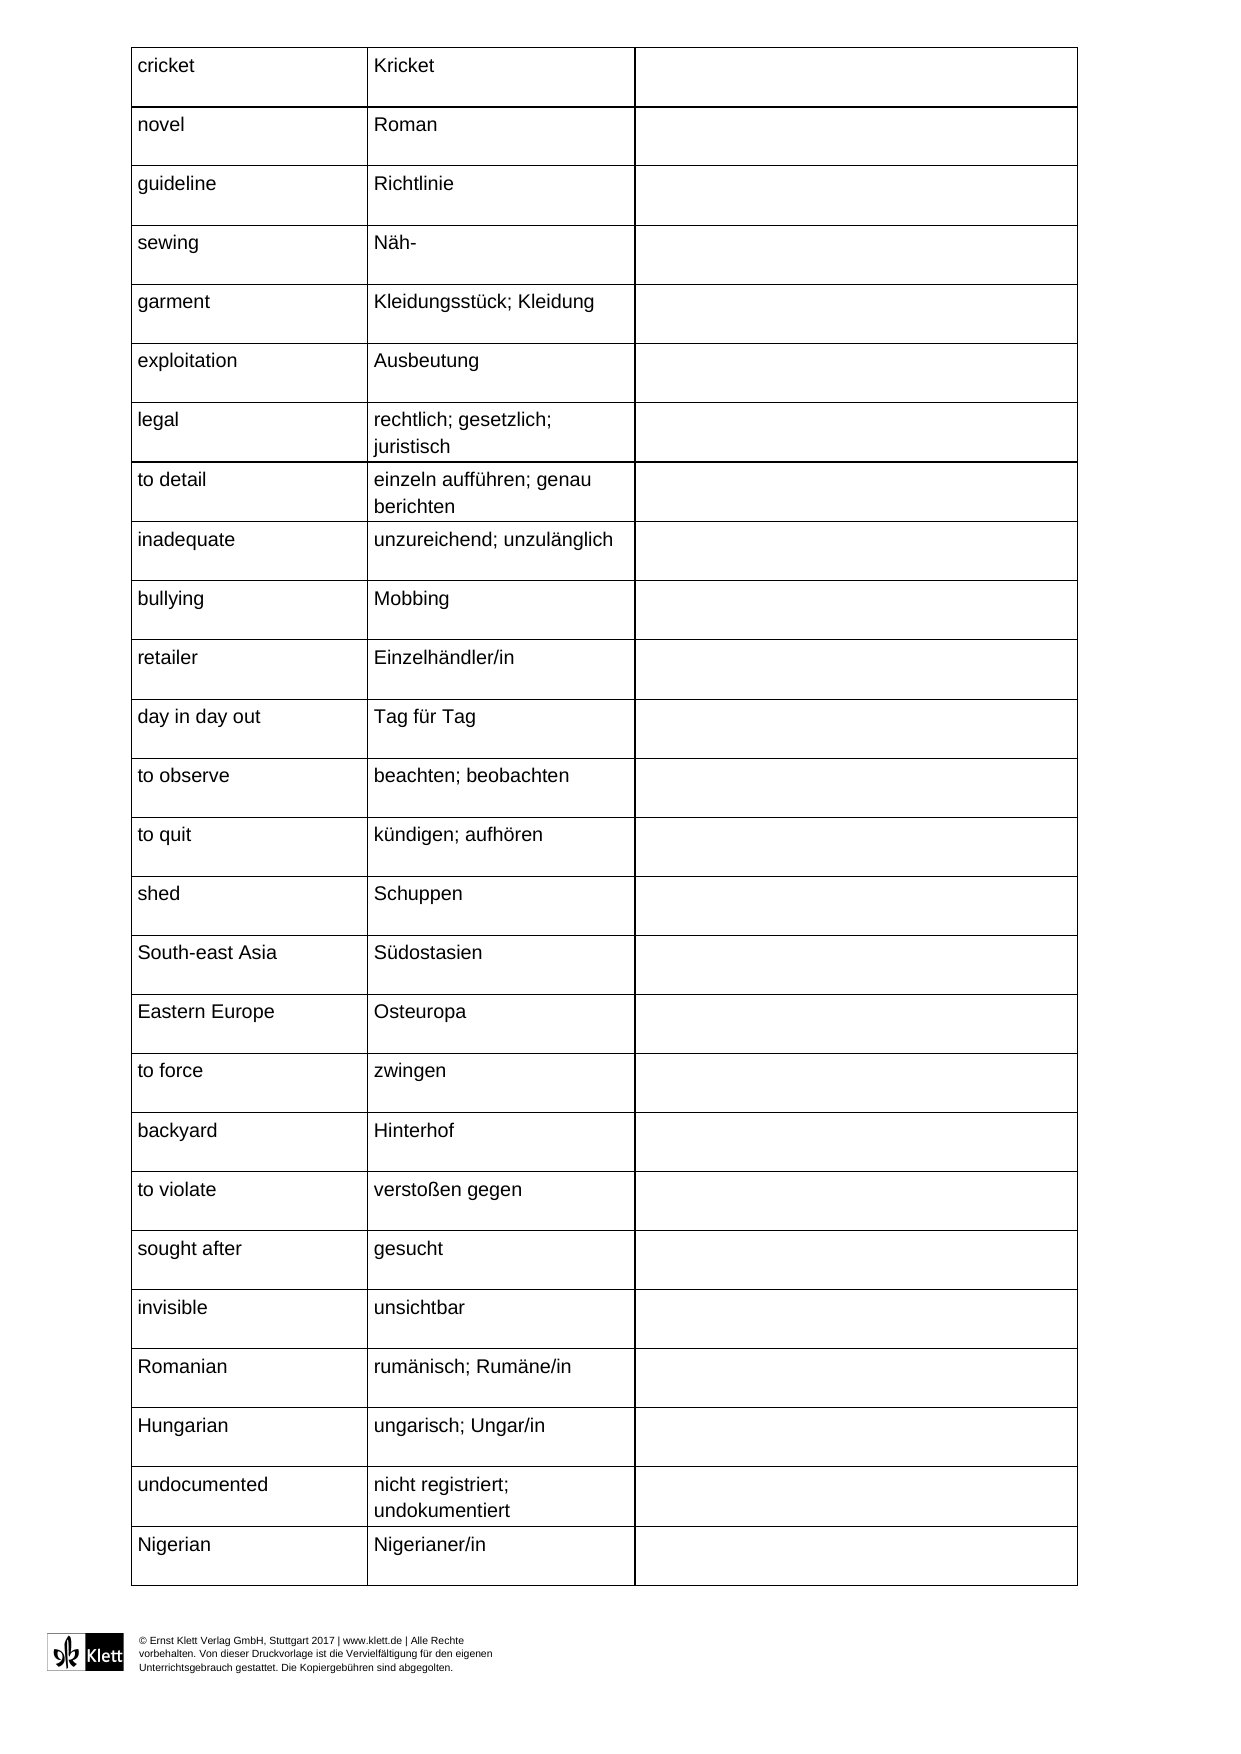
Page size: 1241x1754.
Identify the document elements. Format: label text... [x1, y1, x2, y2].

table_cell [636, 1113, 1077, 1171]
table_cell invisible [132, 1290, 367, 1348]
table_cell novel [132, 108, 367, 165]
picture [47, 1633, 124, 1671]
table_cell [636, 108, 1077, 165]
table_cell [636, 581, 1077, 639]
table_cell [636, 877, 1077, 935]
table_cell [636, 700, 1077, 757]
table_cell [636, 522, 1077, 580]
table_cell to detail [132, 463, 367, 521]
table_cell Roman [368, 108, 634, 165]
table_cell garment [132, 285, 367, 343]
table_cell backyard [132, 1113, 367, 1171]
table_cell Einzelhändler/in [368, 640, 634, 698]
table_cell [636, 1527, 1077, 1585]
table_cell [636, 463, 1077, 521]
table_cell kündigen; aufhören [368, 818, 634, 876]
table_cell verstoßen gegen [368, 1172, 634, 1230]
table_cell [636, 1290, 1077, 1348]
table_cell Näh- [368, 226, 634, 283]
table_cell [636, 818, 1077, 876]
table_cell sought after [132, 1231, 367, 1289]
table_cell ungarisch; Ungar/in [368, 1408, 634, 1466]
table_cell [636, 1408, 1077, 1466]
table_cell beachten; beobachten [368, 759, 634, 817]
table_cell rechtlich; gesetzlich; juristisch [368, 403, 634, 461]
table_cell retailer [132, 640, 367, 698]
table_cell Nigerianer/in [368, 1527, 634, 1585]
table_cell [636, 936, 1077, 994]
table_cell to violate [132, 1172, 367, 1230]
table_cell einzeln aufführen; genau berichten [368, 463, 634, 521]
table_cell Hungarian [132, 1408, 367, 1466]
table_cell inadequate [132, 522, 367, 580]
table_cell undocumented [132, 1467, 367, 1526]
table_cell [636, 166, 1077, 224]
table_cell [636, 995, 1077, 1053]
table_cell shed [132, 877, 367, 935]
table_cell Südostasien [368, 936, 634, 994]
table_cell to force [132, 1054, 367, 1112]
table_cell gesucht [368, 1231, 634, 1289]
table_cell Mobbing [368, 581, 634, 639]
table_cell Eastern Europe [132, 995, 367, 1053]
table_cell sewing [132, 226, 367, 283]
table_cell Kricket [368, 48, 634, 106]
table_cell [636, 1231, 1077, 1289]
table_cell [636, 344, 1077, 402]
table_cell to observe [132, 759, 367, 817]
table_cell unzureichend; unzulänglich [368, 522, 634, 580]
table_cell exploitation [132, 344, 367, 402]
table_cell [636, 226, 1077, 283]
table_cell zwingen [368, 1054, 634, 1112]
table_cell [636, 1467, 1077, 1526]
table_cell to quit [132, 818, 367, 876]
table_cell [636, 1349, 1077, 1407]
table_cell Nigerian [132, 1527, 367, 1585]
table_cell cricket [132, 48, 367, 106]
table_cell guideline [132, 166, 367, 224]
table_cell Schuppen [368, 877, 634, 935]
table_cell South-east Asia [132, 936, 367, 994]
table_cell Richtlinie [368, 166, 634, 224]
table_cell legal [132, 403, 367, 461]
table_cell Hinterhof [368, 1113, 634, 1171]
table_cell Kleidungsstück; Kleidung [368, 285, 634, 343]
table_cell rumänisch; Rumäne/in [368, 1349, 634, 1407]
table_cell [636, 1172, 1077, 1230]
table_cell nicht registriert; undokumentiert [368, 1467, 634, 1526]
table_cell [636, 640, 1077, 698]
table_cell Ausbeutung [368, 344, 634, 402]
table_cell [636, 285, 1077, 343]
table_cell Osteuropa [368, 995, 634, 1053]
table_cell [636, 48, 1077, 106]
table_cell [636, 759, 1077, 817]
table_cell bullying [132, 581, 367, 639]
table_cell day in day out [132, 700, 367, 757]
table_cell unsichtbar [368, 1290, 634, 1348]
table_cell Romanian [132, 1349, 367, 1407]
table_cell Tag für Tag [368, 700, 634, 757]
table_cell [636, 403, 1077, 461]
table_cell [636, 1054, 1077, 1112]
